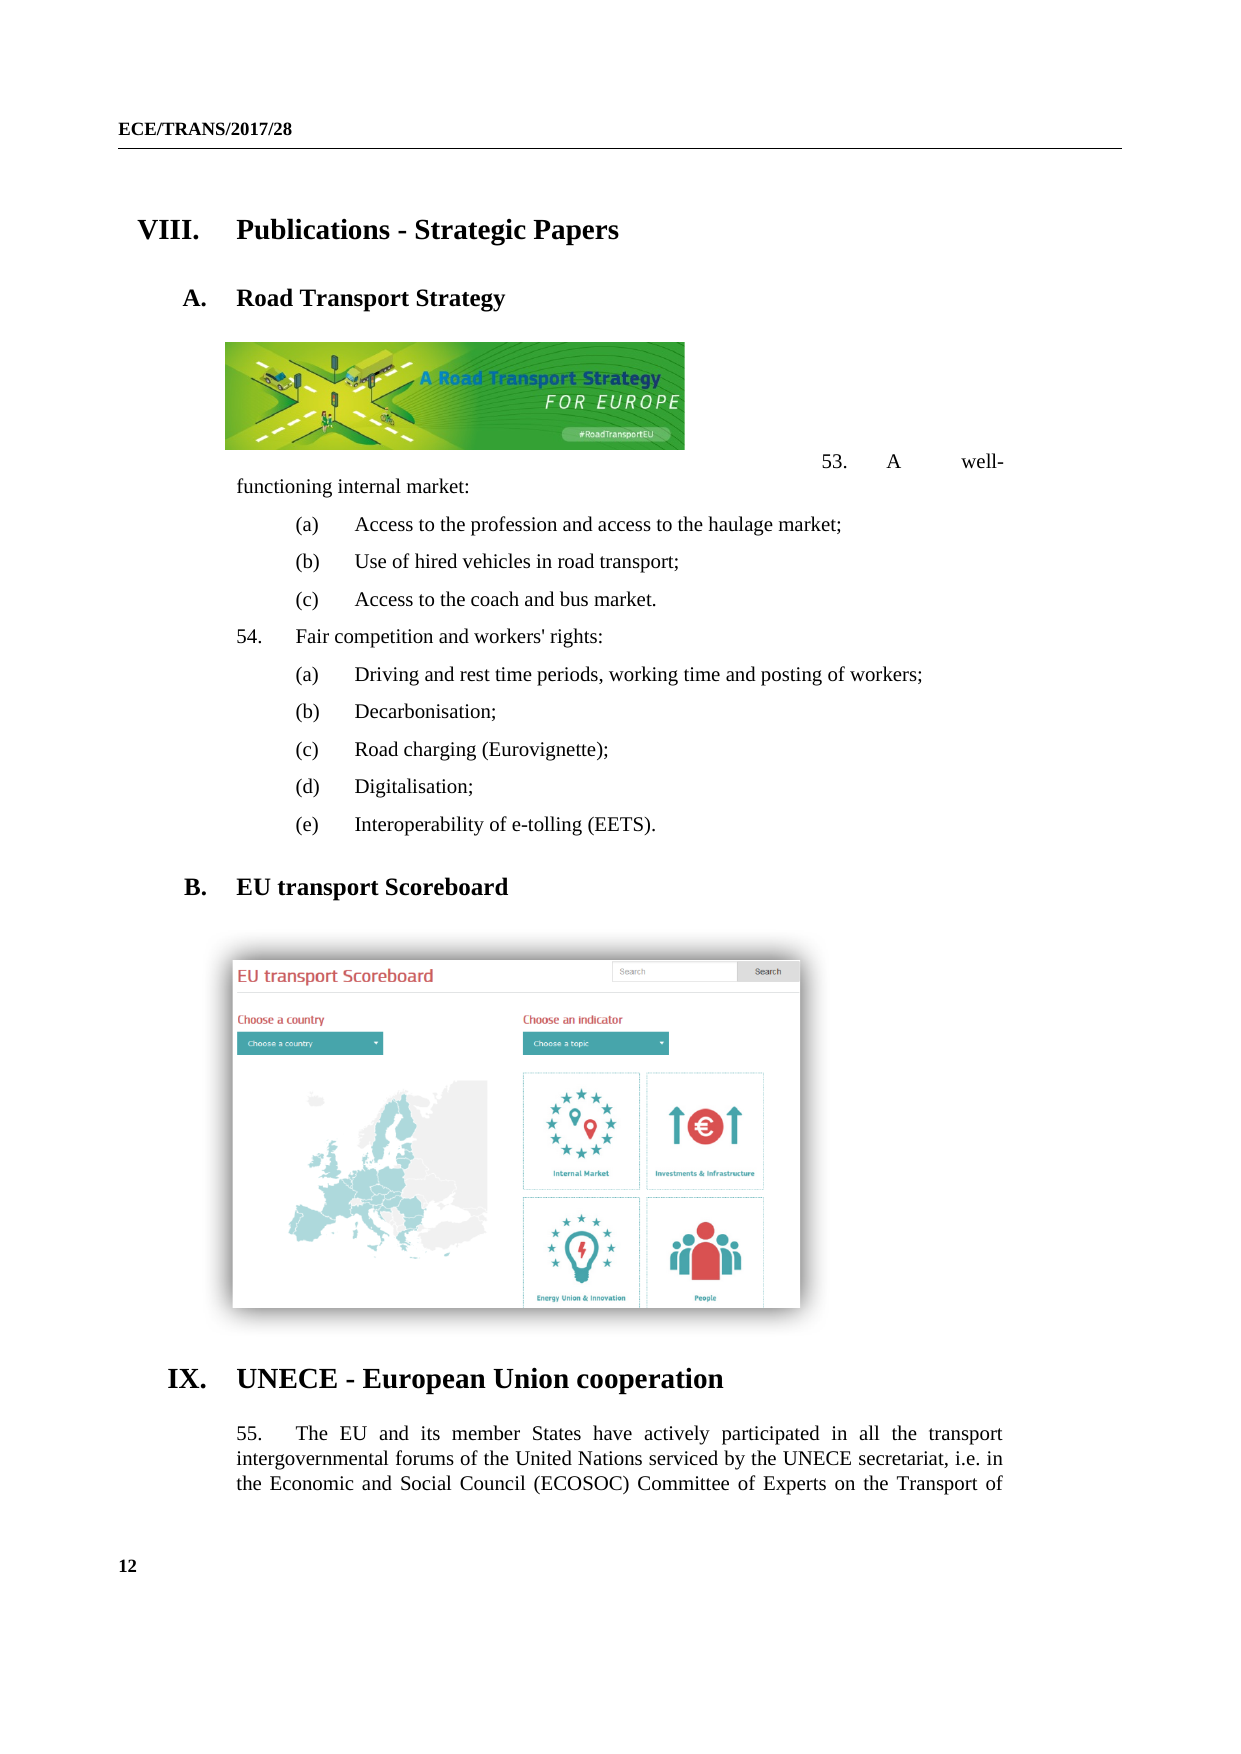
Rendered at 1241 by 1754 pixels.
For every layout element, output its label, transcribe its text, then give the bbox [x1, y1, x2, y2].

text IX. UNECE - European Union cooperation [118, 1364, 1004, 1395]
text (c) Access to the coach and bus market. [236, 586, 1004, 611]
text A. Road Transport Strategy [118, 283, 1004, 312]
text 53. A well-functioning internal market: [236, 448, 1004, 498]
picture [225, 342, 685, 450]
text (a) Access to the profession and access to the haulage market; [236, 511, 1004, 536]
text B. EU transport Scoreboard [118, 873, 1004, 901]
text (b) Use of hired vehicles in road transport; [236, 548, 1004, 573]
text (e) Interoperability of e-tolling (EETS). [236, 811, 1004, 836]
text (a) Driving and rest time periods, working time and posting of workers; [236, 661, 1004, 686]
picture [232, 960, 800, 1308]
text (d) Digitalisation; [236, 773, 1004, 798]
text (c) Road charging (Eurovignette); [236, 736, 1004, 761]
text VIII. Publications - Strategic Papers [118, 215, 1004, 246]
text 54. Fair competition and workers' rights: [236, 623, 1004, 648]
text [236, 1420, 1004, 1495]
text (b) Decarbonisation; [236, 698, 1004, 723]
